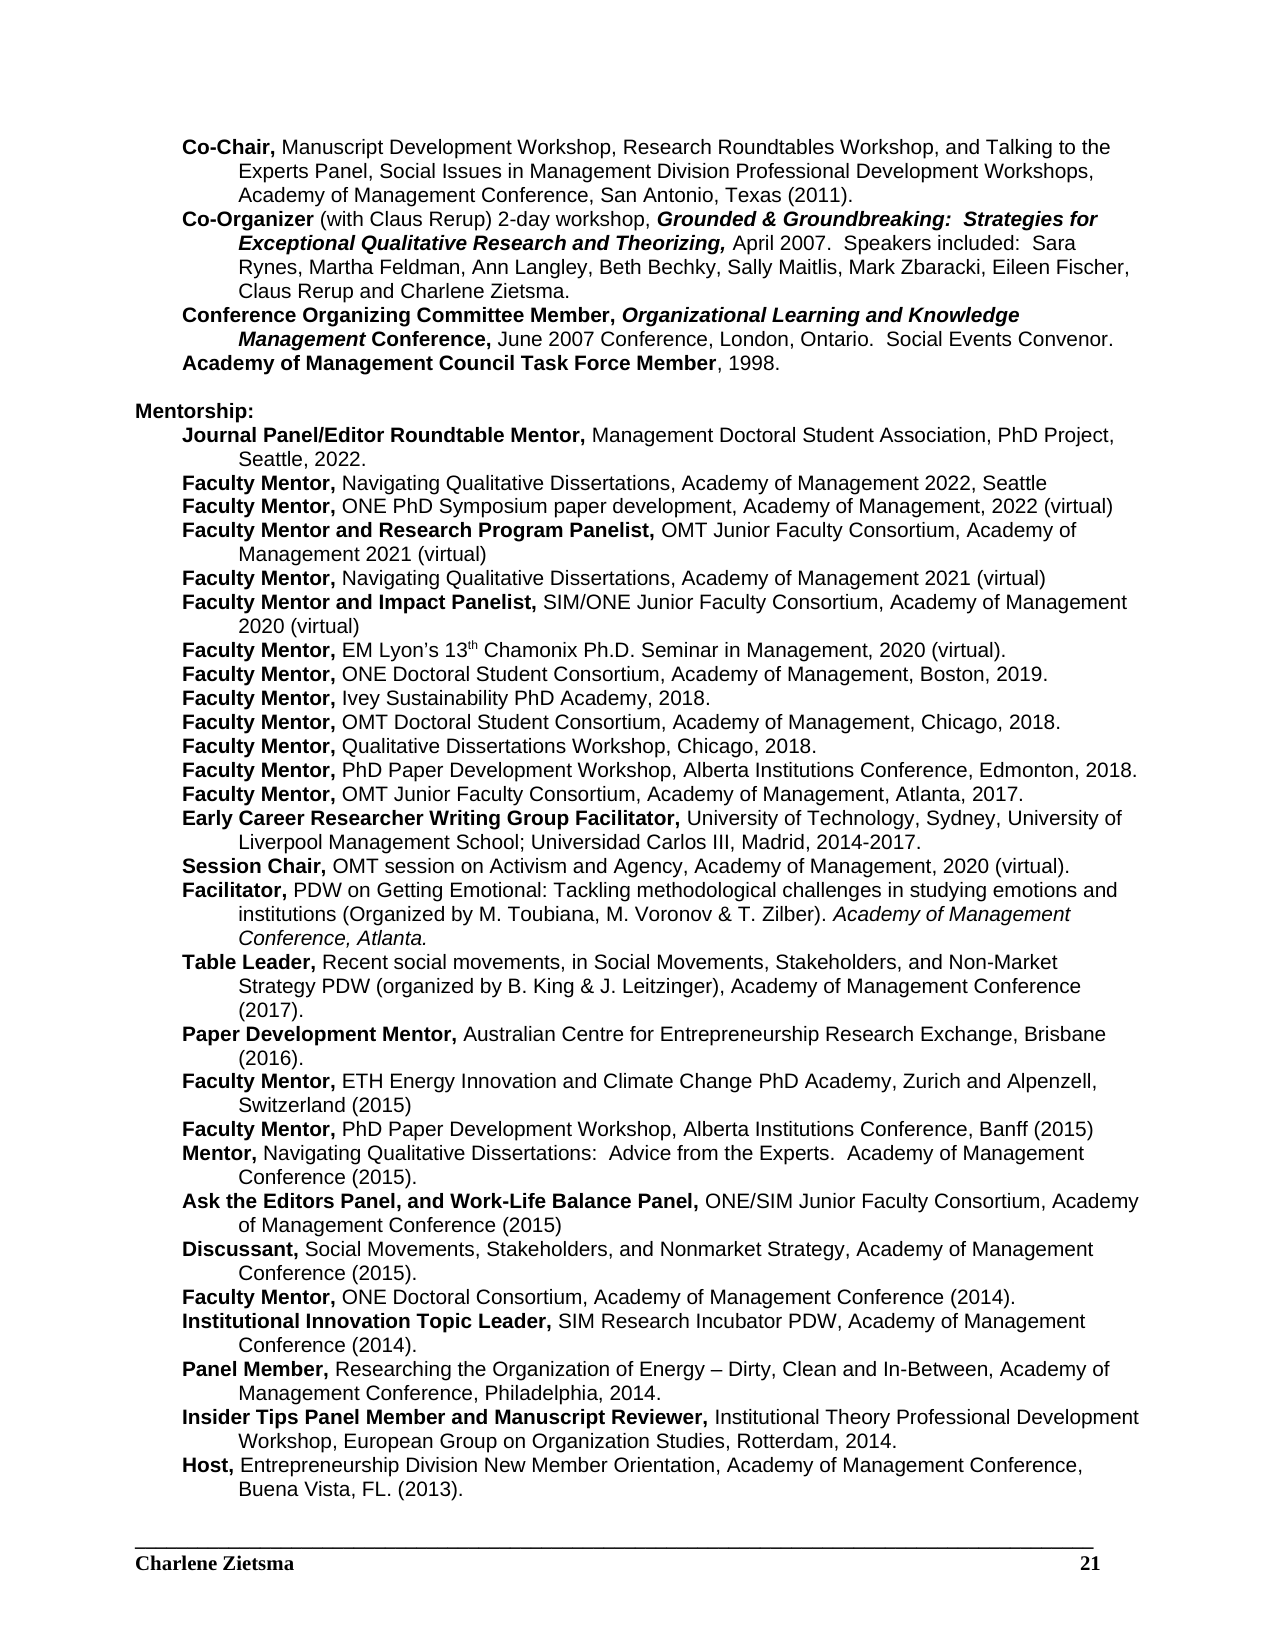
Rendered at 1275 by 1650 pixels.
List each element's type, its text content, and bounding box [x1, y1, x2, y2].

text Mentorship: [135, 398, 1140, 422]
text Faculty Mentor, Qualitative Dissertations Workshop, Chicago, 2018. [182, 734, 1140, 758]
text Conference Organizing Committee Member, Organizational Learning and Knowledge Management Conference, June 2007 Conference, London, Ontario. Social Events Convenor. [182, 303, 1140, 351]
text Faculty Mentor, OMT Junior Faculty Consortium, Academy of Management, Atlanta, 2017. [135, 782, 1140, 806]
text Ask the Editors Panel, and Work-Life Balance Panel, ONE/SIM Junior Faculty Consortium, Academy of Management Conference (2015) [182, 1189, 1140, 1237]
text Journal Panel/Editor Roundtable Mentor, Management Doctoral Student Association, PhD Project, Seattle, 2022. [182, 422, 1140, 470]
text Co-Chair, Manuscript Development Workshop, Research Roundtables Workshop, and Talking to the Experts Panel, Social Issues in Management Division Professional Development Workshops, Academy of Management Conference, San Antonio, Texas (2011). [182, 135, 1140, 207]
text Faculty Mentor, PhD Paper Development Workshop, Alberta Institutions Conference, Edmonton, 2018. [182, 758, 1140, 782]
text Faculty Mentor, PhD Paper Development Workshop, Alberta Institutions Conference, Banff (2015) [182, 1117, 1140, 1141]
text Faculty Mentor, EM Lyon’s 13th Chamonix Ph.D. Seminar in Management, 2020 (virtual). [182, 638, 1140, 662]
text Host, Entrepreneurship Division New Member Orientation, Academy of Management Conference, Buena Vista, FL. (2013). [182, 1453, 1140, 1501]
text Faculty Mentor, ONE Doctoral Student Consortium, Academy of Management, Boston, 2019. [182, 662, 1140, 686]
text Mentor, Navigating Qualitative Dissertations: Advice from the Experts. Academy of Management Conference (2015). [182, 1141, 1140, 1189]
text Co-Organizer (with Claus Rerup) 2-day workshop, Grounded & Groundbreaking: Strategies for Exceptional Qualitative Research and Theorizing, April 2007. Speakers included: Sara Rynes, Martha Feldman, Ann Langley, Beth Bechky, Sally Maitlis, Mark Zbaracki, Eileen Fischer, Claus Rerup and Charlene Zietsma. [182, 207, 1140, 303]
text Panel Member, Researching the Organization of Energy – Dirty, Clean and In-Between, Academy of Management Conference, Philadelphia, 2014. [182, 1357, 1140, 1405]
text Faculty Mentor, Navigating Qualitative Dissertations, Academy of Management 2022, Seattle [182, 470, 1140, 494]
text Discussant, Social Movements, Stakeholders, and Nonmarket Strategy, Academy of Management Conference (2015). [182, 1237, 1140, 1285]
text Session Chair, OMT session on Activism and Agency, Academy of Management, 2020 (virtual). [182, 854, 1140, 878]
text Faculty Mentor, OMT Doctoral Student Consortium, Academy of Management, Chicago, 2018. [182, 710, 1140, 734]
text Faculty Mentor and Research Program Panelist, OMT Junior Faculty Consortium, Academy of Management 2021 (virtual) [182, 518, 1140, 566]
text Faculty Mentor, Navigating Qualitative Dissertations, Academy of Management 2021 (virtual) [182, 566, 1140, 590]
text Faculty Mentor and Impact Panelist, SIM/ONE Junior Faculty Consortium, Academy of Management 2020 (virtual) [182, 590, 1140, 638]
text Institutional Innovation Topic Leader, SIM Research Incubator PDW, Academy of Management Conference (2014). [182, 1309, 1140, 1357]
text Faculty Mentor, ETH Energy Innovation and Climate Change PhD Academy, Zurich and Alpenzell, Switzerland (2015) [182, 1069, 1140, 1117]
text Paper Development Mentor, Australian Centre for Entrepreneurship Research Exchange, Brisbane (2016). [182, 1021, 1140, 1069]
subtitle Academy of Management Council Task Force Member, 1998. [182, 351, 1140, 374]
text Faculty Mentor, Ivey Sustainability PhD Academy, 2018. [182, 686, 1140, 710]
text Faculty Mentor, ONE Doctoral Consortium, Academy of Management Conference (2014). [182, 1285, 1140, 1309]
text Early Career Researcher Writing Group Facilitator, University of Technology, Sydney, University of Liverpool Management School; Universidad Carlos III, Madrid, 2014-2017. [182, 806, 1140, 854]
text Insider Tips Panel Member and Manuscript Reviewer, Institutional Theory Professional Development Workshop, European Group on Organization Studies, Rotterdam, 2014. [182, 1405, 1140, 1453]
text Facilitator, PDW on Getting Emotional: Tackling methodological challenges in studying emotions and institutions (Organized by M. Toubiana, M. Voronov & T. Zilber). Academy of Management Conference, Atlanta. [182, 878, 1140, 949]
text Faculty Mentor, ONE PhD Symposium paper development, Academy of Management, 2022 (virtual) [182, 494, 1140, 518]
text Table Leader, Recent social movements, in Social Movements, Stakeholders, and Non-Market Strategy PDW (organized by B. King & J. Leitzinger), Academy of Management Conference (2017). [182, 949, 1140, 1021]
